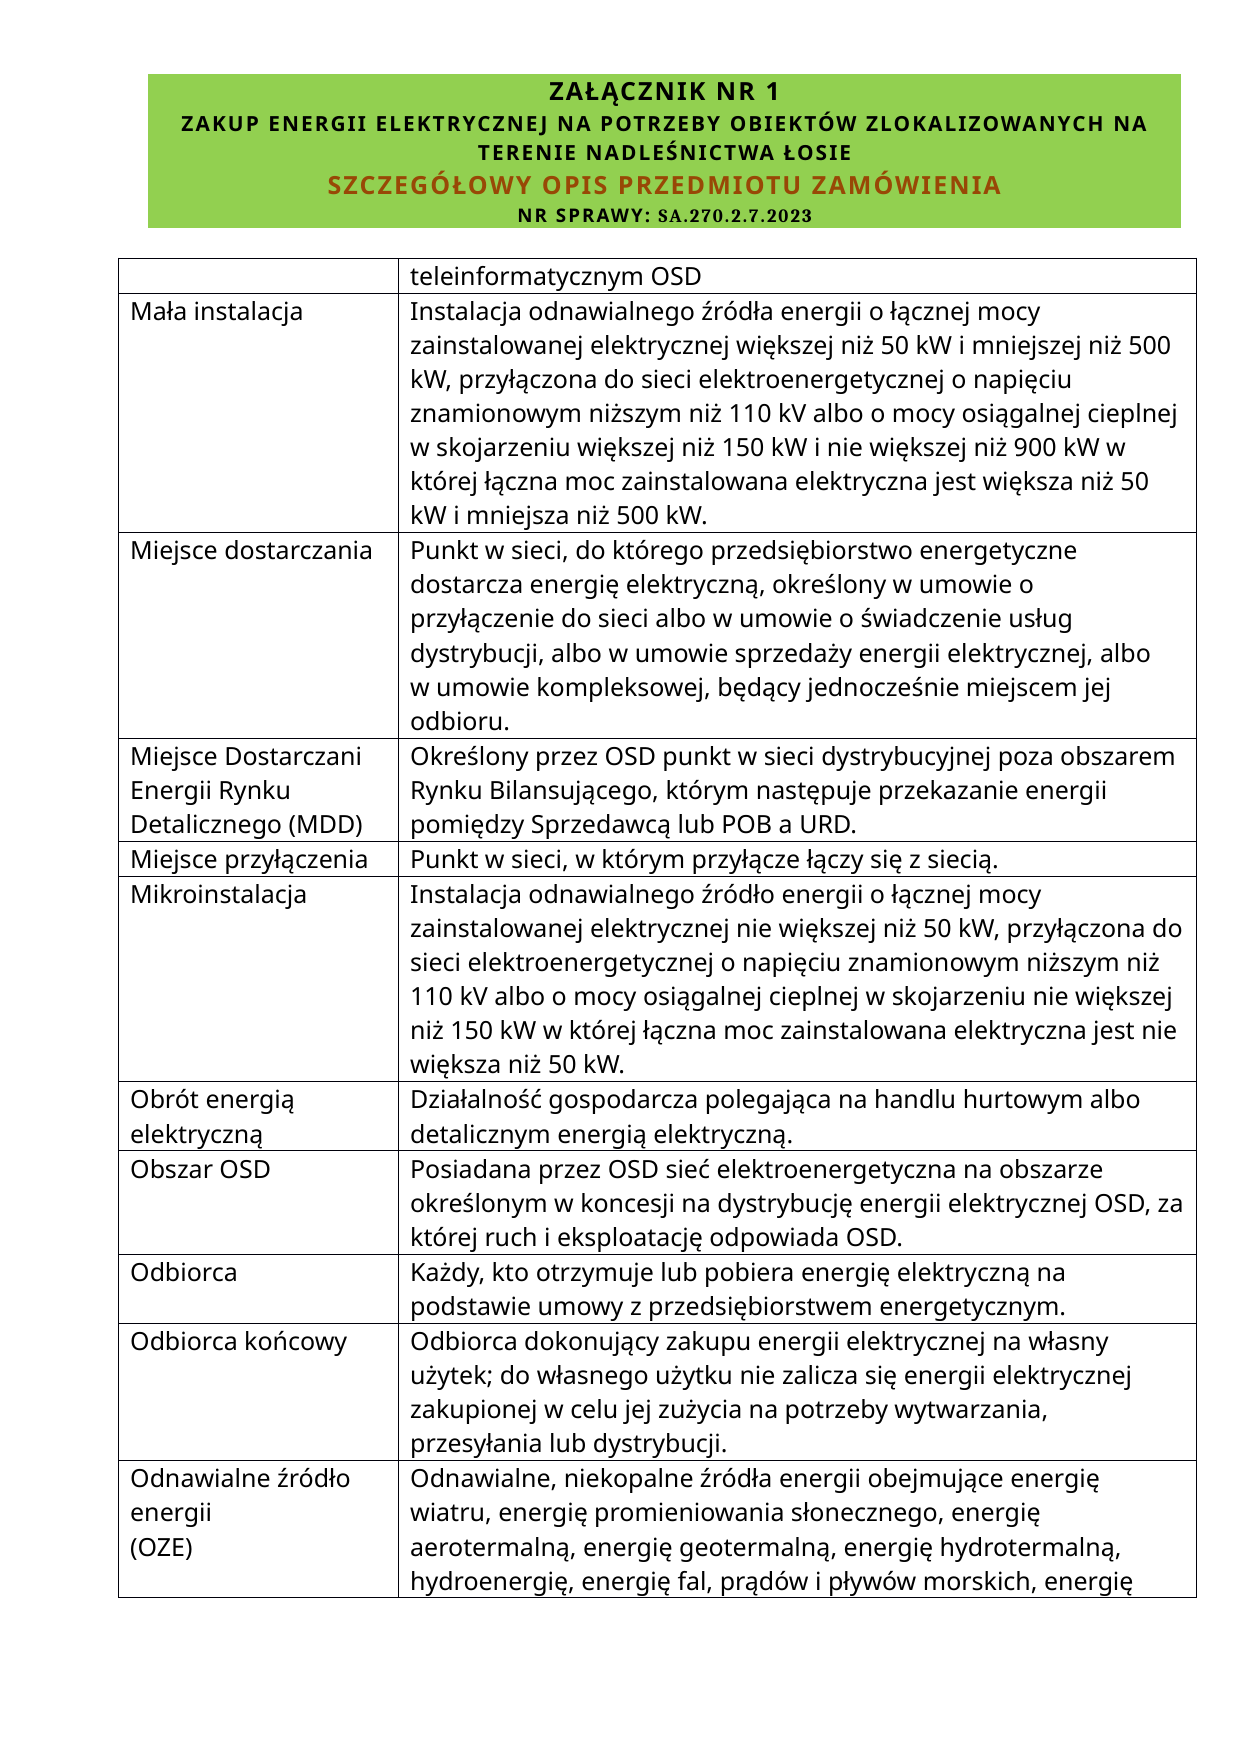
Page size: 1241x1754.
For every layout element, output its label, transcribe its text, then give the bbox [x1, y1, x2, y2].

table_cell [119, 259, 398, 292]
table_cell Mała instalacja [119, 294, 398, 532]
table_cell Obszar OSD [119, 1151, 398, 1253]
table_cell Miejsce dostarczania [119, 533, 398, 737]
table_cell Punkt w sieci, do którego przedsiębiorstwo energetyczne dostarcza energię elektryczną, określony w umowie o przyłączenie do sieci albo w umowie o świadczenie usług dystrybucji, albo w umowie sprzedaży energii elektrycznej, albo w umowie kompleksowej, będący jednocześnie miejscem jej odbioru. [399, 533, 1196, 737]
table_cell Miejsce przyłączenia [119, 842, 398, 876]
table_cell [399, 259, 1196, 292]
table_cell Punkt w sieci, w którym przyłącze łączy się z siecią. [399, 842, 1196, 876]
table_cell Odbiorca [119, 1255, 398, 1323]
table_cell Miejsce Dostarczani Energii Rynku Detalicznego (MDD) [119, 739, 398, 841]
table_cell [399, 1461, 1196, 1597]
table_cell Instalacja odnawialnego źródła energii o łącznej mocy zainstalowanej elektrycznej większej niż 50 kW i mniejszej niż 500 kW, przyłączona do sieci elektroenergetycznej o napięciu znamionowym niższym niż 110 kV albo o mocy osiągalnej cieplnej w skojarzeniu większej niż 150 kW i nie większej niż 900 kW w której łączna moc zainstalowana elektryczna jest większa niż 50 kW i mniejsza niż 500 kW. [399, 294, 1196, 532]
table_cell Posiadana przez OSD sieć elektroenergetyczna na obszarze określonym w koncesji na dystrybucję energii elektrycznej OSD, za której ruch i eksploatację odpowiada OSD. [399, 1151, 1196, 1253]
table_cell Obrót energią elektryczną [119, 1082, 398, 1150]
table_cell Odbiorca końcowy [119, 1324, 398, 1460]
table_cell Instalacja odnawialnego źródło energii o łącznej mocy zainstalowanej elektrycznej nie większej niż 50 kW, przyłączona do sieci elektroenergetycznej o napięciu znamionowym niższym niż 110 kV albo o mocy osiągalnej cieplnej w skojarzeniu nie większej niż 150 kW w której łączna moc zainstalowana elektryczna jest nie większa niż 50 kW. [399, 877, 1196, 1081]
table_cell Mikroinstalacja [119, 877, 398, 1081]
table_cell Odbiorca dokonujący zakupu energii elektrycznej na własny użytek; do własnego użytku nie zalicza się energii elektrycznej zakupionej w celu jej zużycia na potrzeby wytwarzania, przesyłania lub dystrybucji. [399, 1324, 1196, 1460]
table_cell Określony przez OSD punkt w sieci dystrybucyjnej poza obszarem Rynku Bilansującego, którym następuje przekazanie energii pomiędzy Sprzedawcą lub POB a URD. [399, 739, 1196, 841]
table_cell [119, 1461, 398, 1597]
table_cell Każdy, kto otrzymuje lub pobiera energię elektryczną na podstawie umowy z przedsiębiorstwem energetycznym. [399, 1255, 1196, 1323]
table_cell Działalność gospodarcza polegająca na handlu hurtowym albo detalicznym energią elektryczną. [399, 1082, 1196, 1150]
